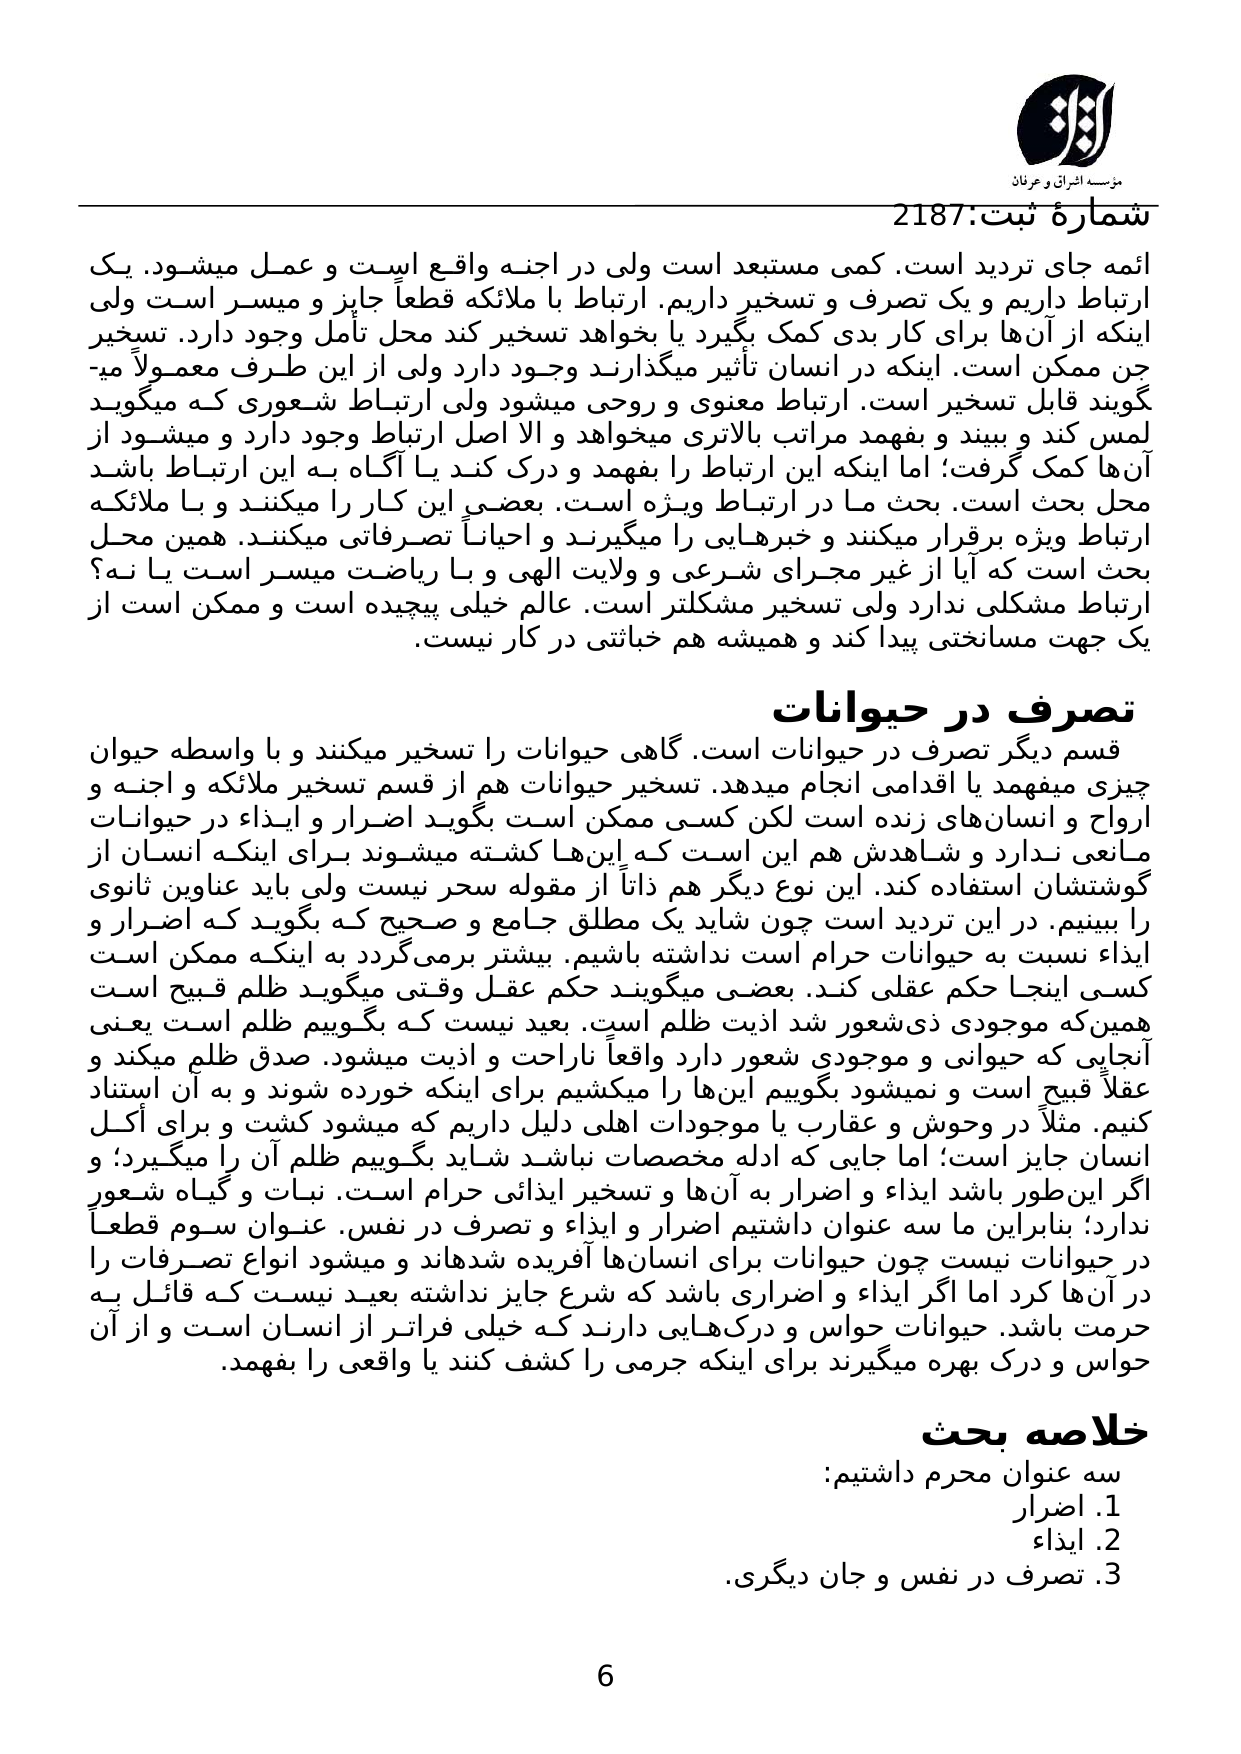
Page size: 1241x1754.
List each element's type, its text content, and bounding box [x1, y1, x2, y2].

picture [1008, 73, 1123, 191]
text 2. ایذاء [89, 1523, 1152, 1557]
subtitle خلاصه بحث [89, 1407, 1152, 1455]
text سه عنوان محرم داشتیم: [89, 1455, 1152, 1489]
subtitle تصرف در حیوانات [89, 684, 1152, 732]
text 3. تصرف در نفس و جان دیگری. [89, 1557, 1152, 1591]
text 1. اضرار [89, 1489, 1152, 1523]
text قسم دیگر تصرف در حیوانات است. گاهی حیوانات را تسخیر میکنند و با واسطه حیوان چیزی میفهمد یا اقدامی انجام میدهد. تسخیر حیوانات هم از قسم تسخیر ملائکه و اجنه و ارواح و انسان‌های زنده است لکن کسی ممکن است بگوید اضرار و ایذاء در حیوانات مانعی ندارد و شاهدش هم این است که این‌ها کشته میشوند برای اینکه انسان از گوشتشان استفاده کند. این نوع دیگر هم ذاتاً از مقوله سحر نیست ولی باید عناوین ثانوی را ببینیم. در این تردید است چون شاید یک مطلق جامع و صحیح که بگوید که اضرار و ایذاء نسبت به حیوانات حرام است نداشته باشیم. بیشتر برمی‌گردد به اینکه ممکن است کسی اینجا حکم عقلی کند. بعضی میگویند حکم عقل وقتی میگوید ظلم قبیح است همین‌که موجودی ذی‌شعور شد اذیت ظلم است. بعید نیست که بگوییم ظلم است یعنی آنجایی که حیوانی و موجودی شعور دارد واقعاً ناراحت و اذیت میشود. صدق ظلم میکند و عقلاً قبیح است و نمیشود بگوییم این‌ها را میکشیم برای اینکه خورده شوند و به آن استناد کنیم. مثلاً در وحوش و عقارب یا موجودات اهلی دلیل داریم که میشود کشت و برای أکل انسان جایز است؛ اما جایی که ادله مخصصات نباشد شاید بگوییم ظلم آن را میگیرد؛ و اگر این‌طور باشد ایذاء و اضرار به آن‌ها و تسخیر ایذائی حرام است. نبات و گیاه شعور ندارد؛ بنابراین ما سه عنوان داشتیم اضرار و ایذاء و تصرف در نفس. عنوان سوم قطعاً در حیوانات نیست چون حیوانات برای انسان‌ها آفریده شدهاند و میشود انواع تصرفات را در آن‌ها کرد اما اگر ایذاء و اضراری باشد که شرع جایز نداشته بعید نیست که قائل به حرمت باشد. حیوانات حواس و درک‌هایی دارند که خیلی فراتر از انسان است و از آن حواس و درک بهره میگیرند برای اینکه جرمی را کشف کنند یا واقعی را بفهمد. [89, 732, 1152, 1377]
